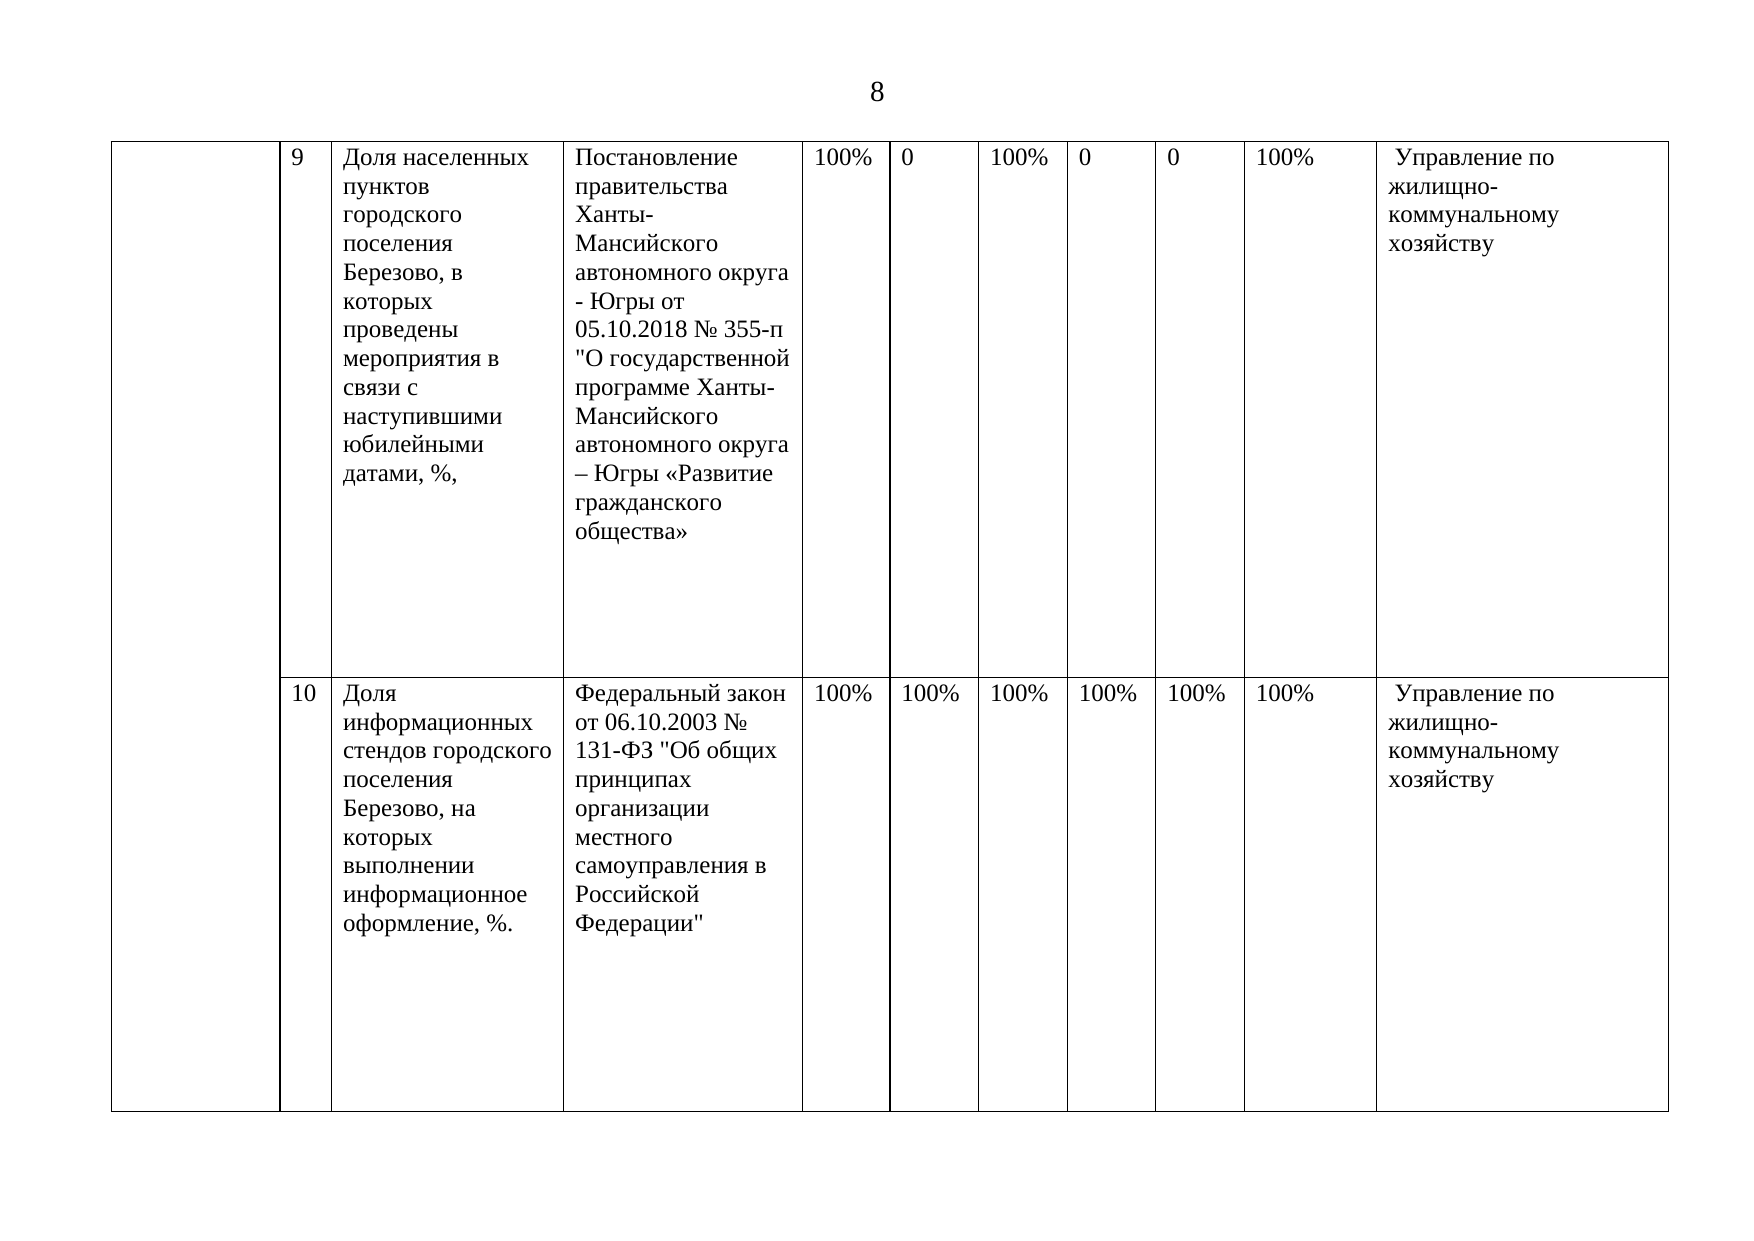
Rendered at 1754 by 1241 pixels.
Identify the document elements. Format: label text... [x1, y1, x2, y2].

table_cell Доля информационных стендов городского поселения Березово, на которых выполнении информационное оформление, %. [332, 678, 563, 1111]
table_cell 0 [1156, 142, 1244, 677]
table_cell 100% [1245, 678, 1376, 1111]
table_cell 100% [803, 678, 889, 1111]
table_cell Постановление правительства Ханты-Мансийского автономного округа - Югры от 05.10.2018 № 355-п "О государственной программе Ханты-Мансийского автономного округа – Югры «Развитие гражданского общества» [564, 142, 802, 677]
table_cell 100% [1156, 678, 1244, 1111]
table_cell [1377, 142, 1668, 677]
table_cell Управление по жилищно-коммунальному хозяйству [1377, 678, 1668, 1111]
table_cell 10 [281, 678, 331, 1111]
table_cell 100% [1245, 142, 1376, 677]
table_cell Доля населенных пунктов городского поселения Березово, в которых проведены мероприятия в связи с наступившими юбилейными датами, %, [332, 142, 563, 677]
table_cell 100% [891, 678, 978, 1111]
table_cell 9 [281, 142, 331, 677]
table_cell 0 [891, 142, 978, 677]
table_cell 100% [1068, 678, 1155, 1111]
table_cell Федеральный закон от 06.10.2003 № 131-ФЗ "Об общих принципах организации местного самоуправления в Российской Федерации" [564, 678, 802, 1111]
table_cell 100% [803, 142, 889, 677]
table_cell 0 [1068, 142, 1155, 677]
table_cell 100% [979, 678, 1067, 1111]
table_cell 100% [979, 142, 1067, 677]
